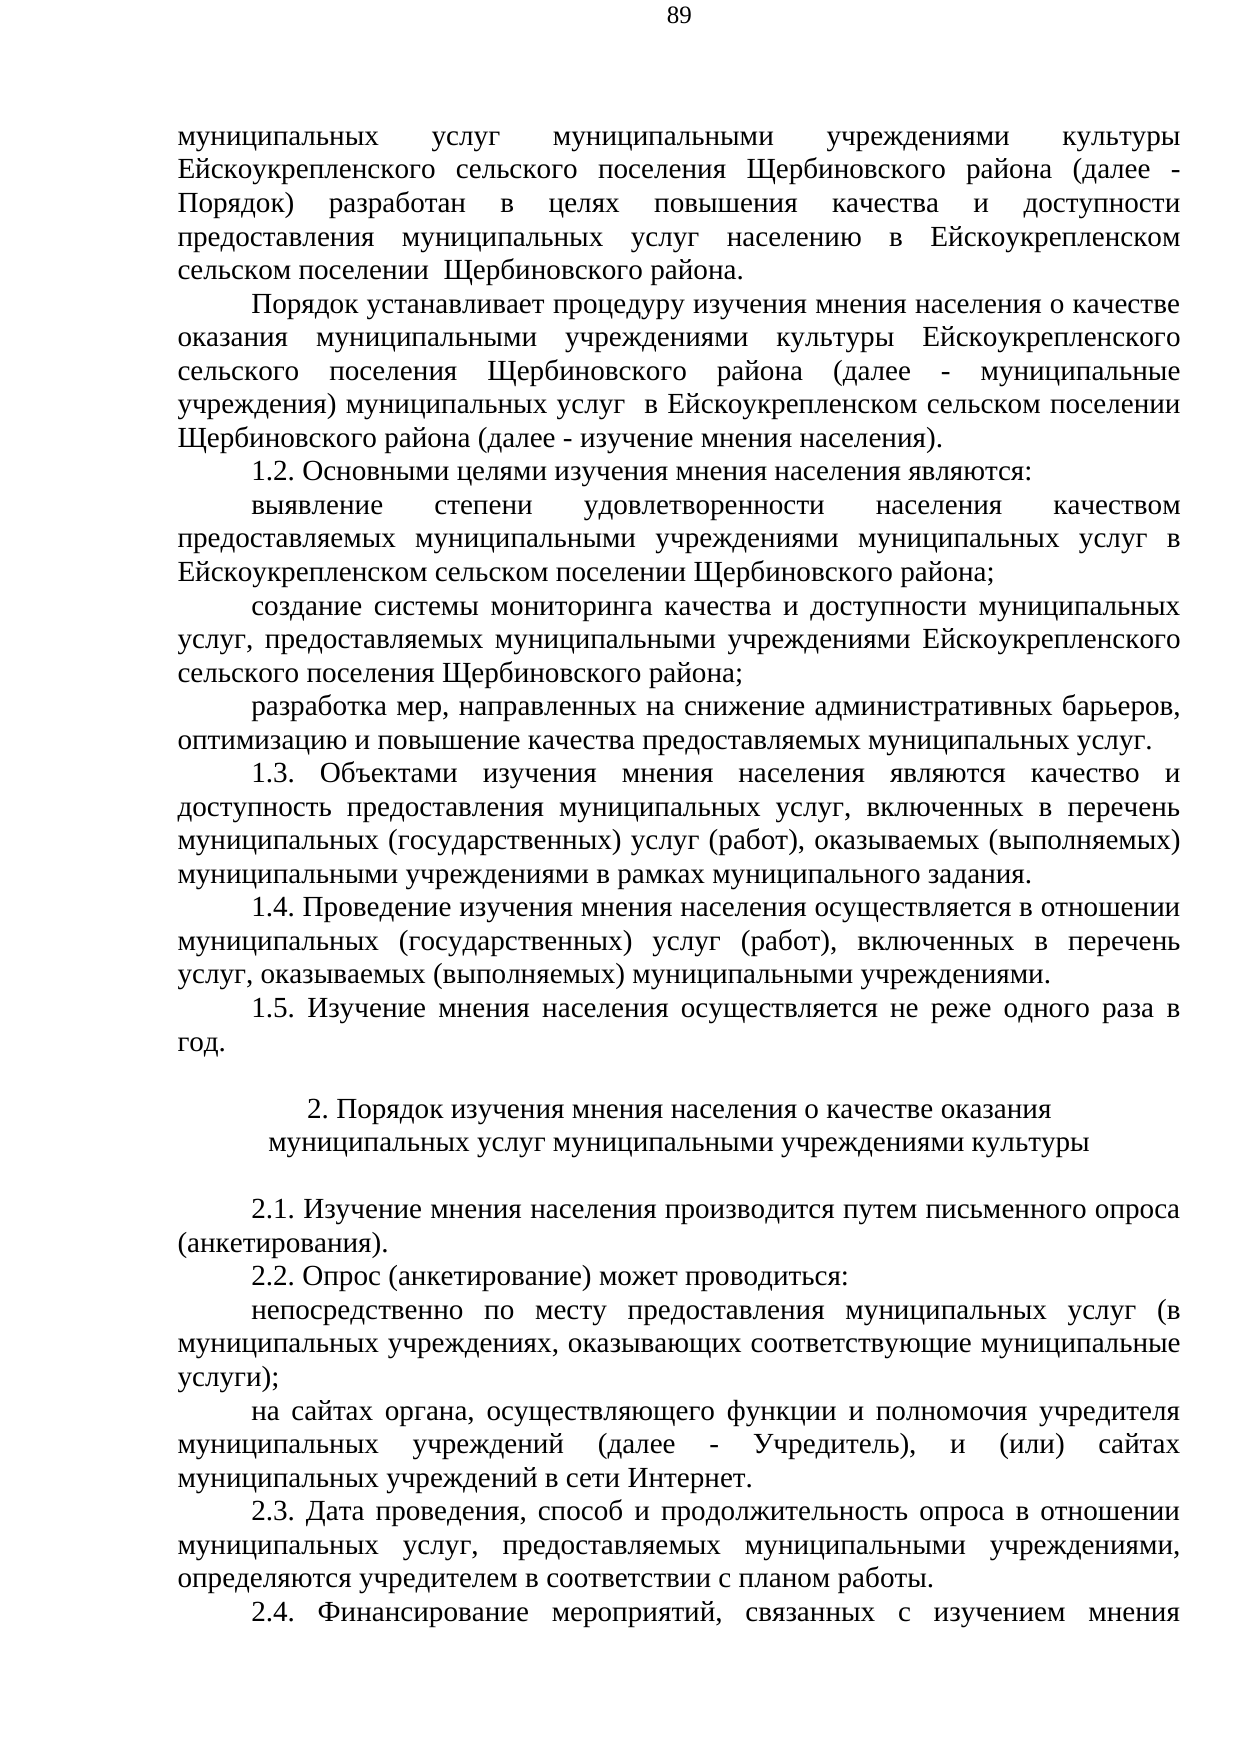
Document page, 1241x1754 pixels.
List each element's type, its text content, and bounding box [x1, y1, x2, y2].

text 1.5. Изучение мнения населения осуществляется не реже одного раза в год. [177, 990, 1181, 1057]
text 1.2. Основными целями изучения мнения населения являются: [177, 453, 1181, 487]
text 2.3. Дата проведения, способ и продолжительность опроса в отношении муниципальных услуг, предоставляемых муниципальными учреждениями, определяются учредителем в соответствии с планом работы. [177, 1493, 1181, 1594]
text непосредственно по месту предоставления муниципальных услуг (в муниципальных учреждениях, оказывающих соответствующие муниципальные услуги); [177, 1292, 1181, 1393]
text 1.4. Проведение изучения мнения населения осуществляется в отношении муниципальных (государственных) услуг (работ), включенных в перечень услуг, оказываемых (выполняемых) муниципальными учреждениями. [177, 889, 1181, 990]
text на сайтах органа, осуществляющего функции и полномочия учредителя муниципальных учреждений (далее - Учредитель), и (или) сайтах муниципальных учреждений в сети Интернет. [177, 1393, 1181, 1493]
text муниципальных услуг муниципальными учреждениями культуры [177, 1124, 1181, 1158]
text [177, 1594, 1181, 1627]
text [177, 118, 1181, 286]
text создание системы мониторинга качества и доступности муниципальных услуг, предоставляемых муниципальными учреждениями Ейскоукрепленского сельского поселения Щербиновского района; [177, 588, 1181, 688]
text разработка мер, направленных на снижение административных барьеров, оптимизацию и повышение качества предоставляемых муниципальных услуг. [177, 688, 1181, 755]
text Порядок устанавливает процедуру изучения мнения населения о качестве оказания муниципальными учреждениями культуры Ейскоукрепленского сельского поселения Щербиновского района (далее - муниципальные учреждения) муниципальных услуг в Ейскоукрепленском сельском поселении Щербиновского района (далее - изучение мнения населения). [177, 286, 1181, 453]
text 2.1. Изучение мнения населения производится путем письменного опроса (анкетирования). [177, 1191, 1181, 1258]
text выявление степени удовлетворенности населения качеством предоставляемых муниципальными учреждениями муниципальных услуг в Ейскоукрепленском сельском поселении Щербиновского района; [177, 487, 1181, 588]
text 2.2. Опрос (анкетирование) может проводиться: [177, 1258, 1181, 1292]
text 2. Порядок изучения мнения населения о качестве оказания [177, 1091, 1181, 1124]
text 1.3. Объектами изучения мнения населения являются качество и доступность предоставления муниципальных услуг, включенных в перечень муниципальных (государственных) услуг (работ), оказываемых (выполняемых) муниципальными учреждениями в рамках муниципального задания. [177, 755, 1181, 889]
